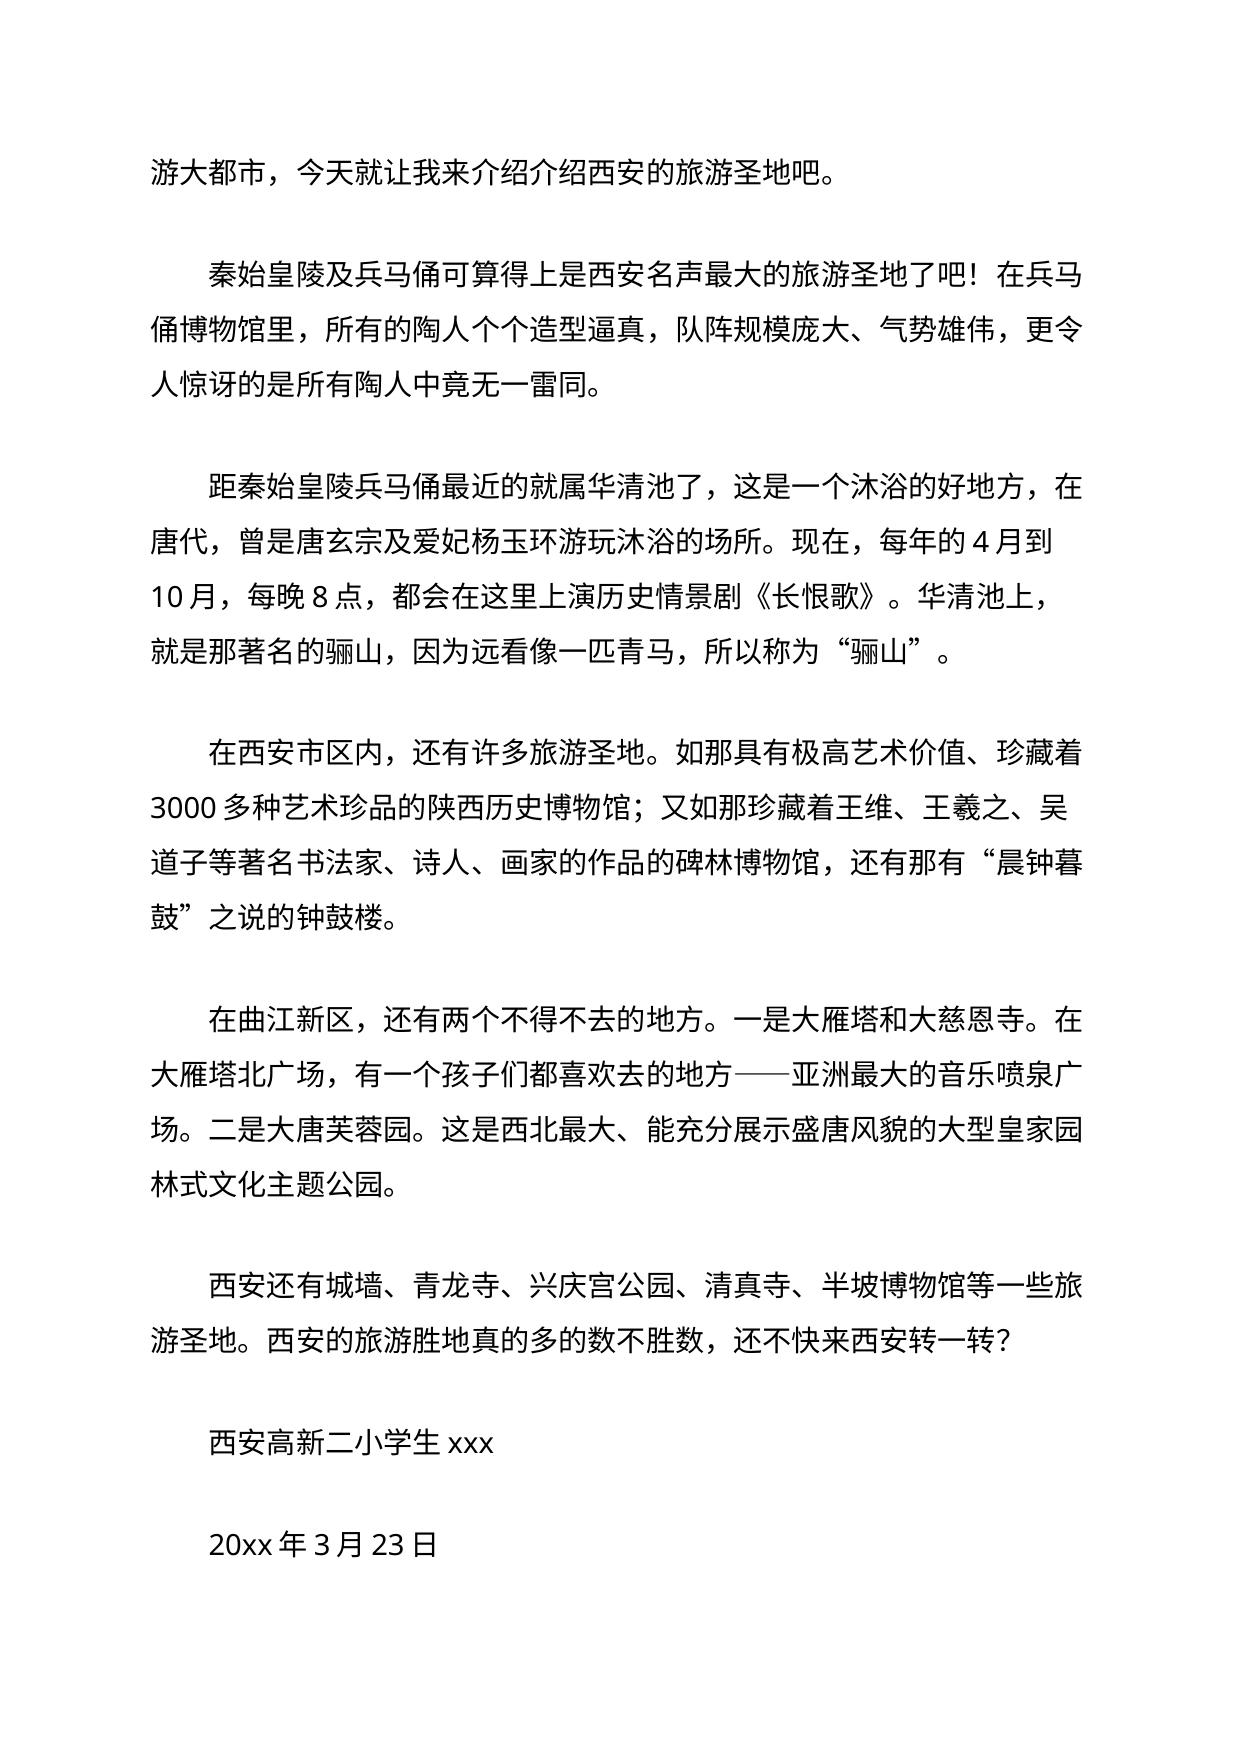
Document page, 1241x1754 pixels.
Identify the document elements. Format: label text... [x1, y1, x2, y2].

text 秦始皇陵及兵马俑可算得上是西安名声最大的旅游圣地了吧！在兵马俑博物馆里，所有的陶人个个造型逼真，队阵规模庞大、气势雄伟，更令人惊讶的是所有陶人中竟无一雷同。 [150, 252, 1090, 404]
text 在曲江新区，还有两个不得不去的地方。一是大雁塔和大慈恩寺。在大雁塔北广场，有一个孩子们都喜欢去的地方——亚洲最大的音乐喷泉广场。二是大唐芙蓉园。这是西北最大、能充分展示盛唐风貌的大型皇家园林式文化主题公园。 [150, 997, 1090, 1203]
text 西安高新二小学生xxx [150, 1420, 1090, 1462]
text 在西安市区内，还有许多旅游圣地。如那具有极高艺术价值、珍藏着3000多种艺术珍品的陕西历史博物馆；又如那珍藏着王维、王羲之、吴道子等著名书法家、诗人、画家的作品的碑林博物馆，还有那有“晨钟暮鼓”之说的钟鼓楼。 [150, 730, 1090, 937]
text 20xx年3月23日 [150, 1522, 1090, 1564]
text 西安还有城墙、青龙寺、兴庆宫公园、清真寺、半坡博物馆等一些旅游圣地。西安的旅游胜地真的多的数不胜数，还不快来西安转一转？ [150, 1263, 1090, 1360]
text 距秦始皇陵兵马俑最近的就属华清池了，这是一个沐浴的好地方，在唐代，曾是唐玄宗及爱妃杨玉环游玩沐浴的场所。现在，每年的4月到10月，每晚8点，都会在这里上演历史情景剧《长恨歌》。华清池上，就是那著名的骊山，因为远看像一匹青马，所以称为“骊山”。 [150, 463, 1090, 671]
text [150, 150, 1090, 192]
